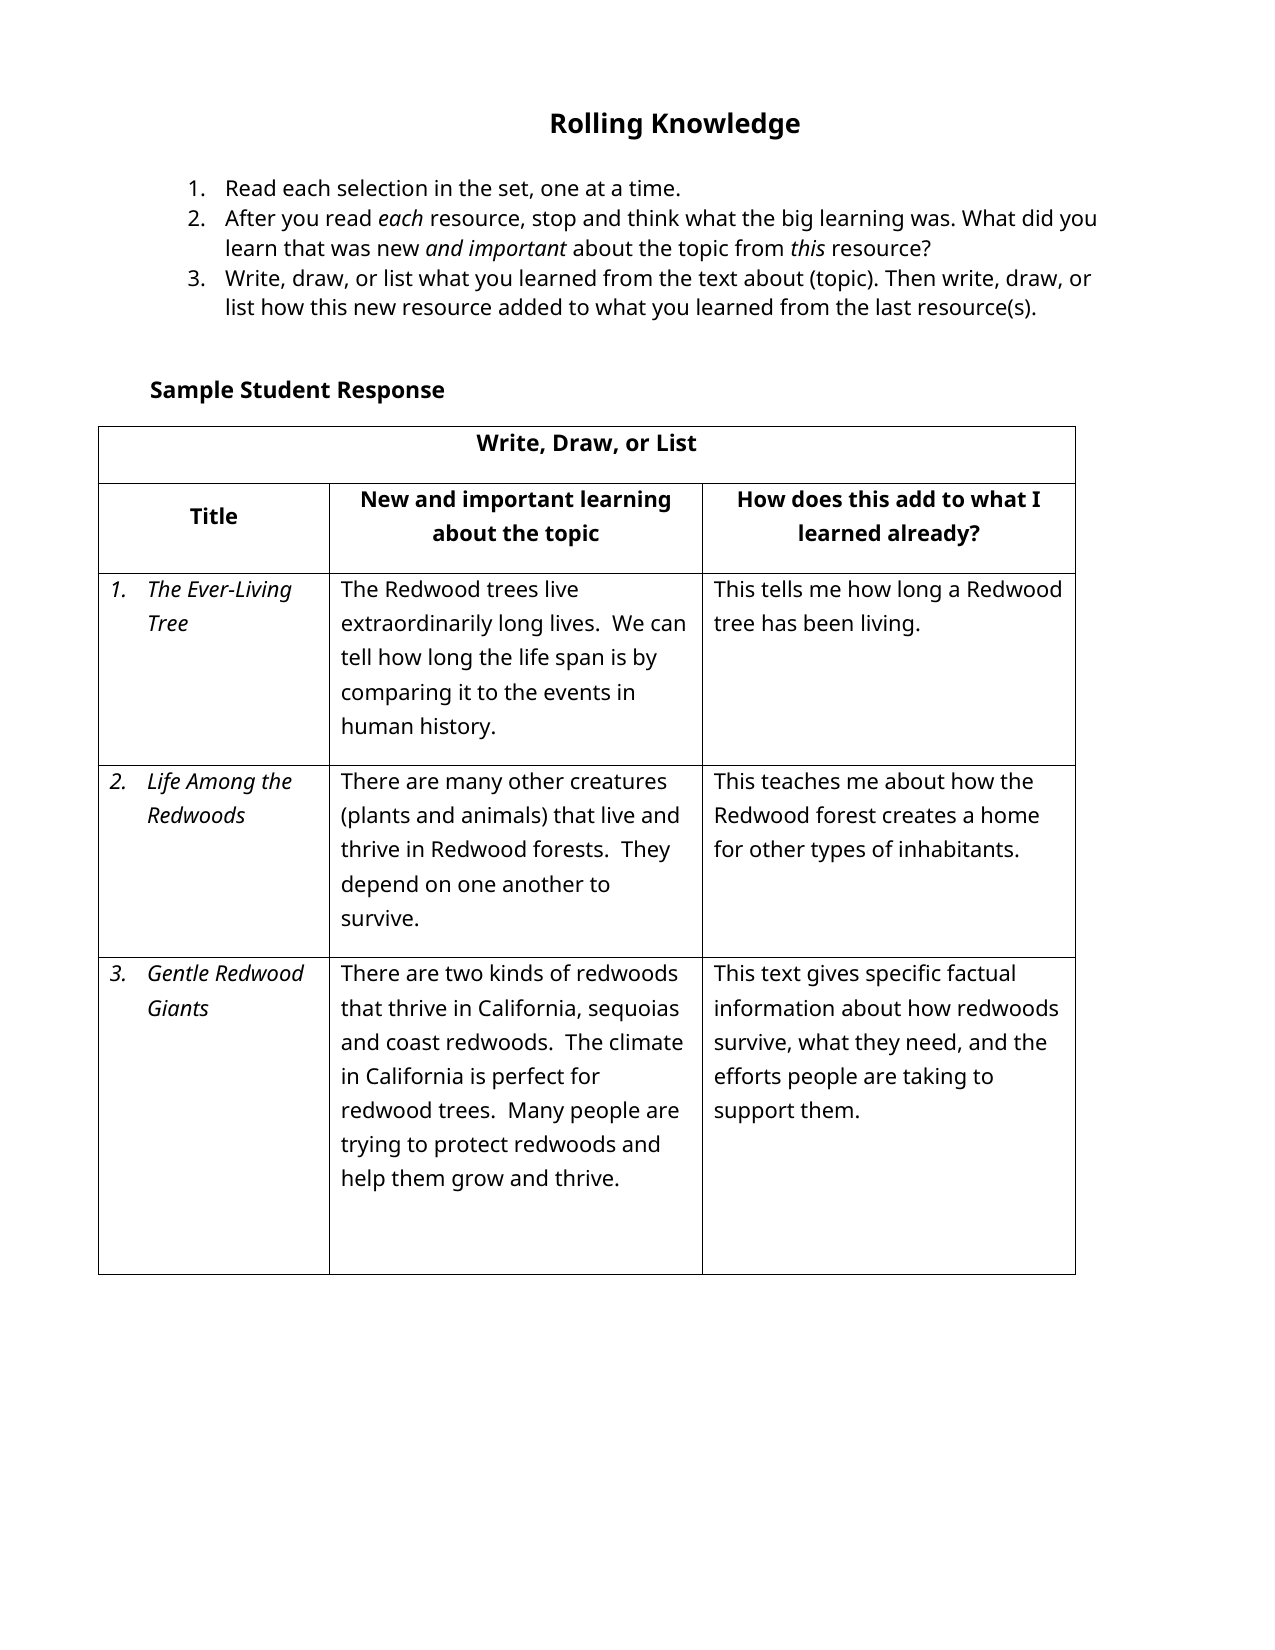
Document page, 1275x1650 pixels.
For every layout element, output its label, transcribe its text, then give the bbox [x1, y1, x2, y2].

table_header Write, Draw, or List [99, 427, 1075, 483]
table_cell New and important learning about the topic [330, 484, 702, 573]
table_cell There are two kinds of redwoods that thrive in California, sequoias and coast redwoods. The climate in California is perfect for redwood trees. Many people are trying to protect redwoods and help them grow and thrive. [330, 958, 702, 1274]
text Rolling Knowledge [150, 105, 1200, 142]
table_cell This teaches me about how the Redwood forest creates a home for other types of inhabitants. [703, 766, 1075, 957]
table_cell Life Among the Redwoods [99, 766, 329, 957]
table_cell Title [99, 484, 329, 573]
table_cell How does this add to what I learned already? [703, 484, 1075, 573]
table_cell This text gives specific factual information about how redwoods survive, what they need, and the efforts people are taking to support them. [703, 958, 1075, 1274]
list After you read each resource, stop and think what the big learning was. What did you learn that was new and important about the topic from this resource? [187, 203, 1125, 262]
table_cell There are many other creatures (plants and animals) that live and thrive in Redwood forests. They depend on one another to survive. [330, 766, 702, 957]
table_cell Gentle Redwood Giants [99, 958, 329, 1274]
table_cell The Redwood trees live extraordinarily long lives. We can tell how long the life span is by comparing it to the events in human history. [330, 574, 702, 765]
table_cell The Ever-Living Tree [99, 574, 329, 765]
table_cell This tells me how long a Redwood tree has been living. [703, 574, 1075, 765]
list Write, draw, or list what you learned from the text about (topic). Then write, draw, or list how this new resource added to what you learned from the last resource(s). [187, 262, 1125, 322]
text Sample Student Response [150, 374, 1125, 405]
list Read each selection in the set, one at a time. [187, 173, 1125, 203]
